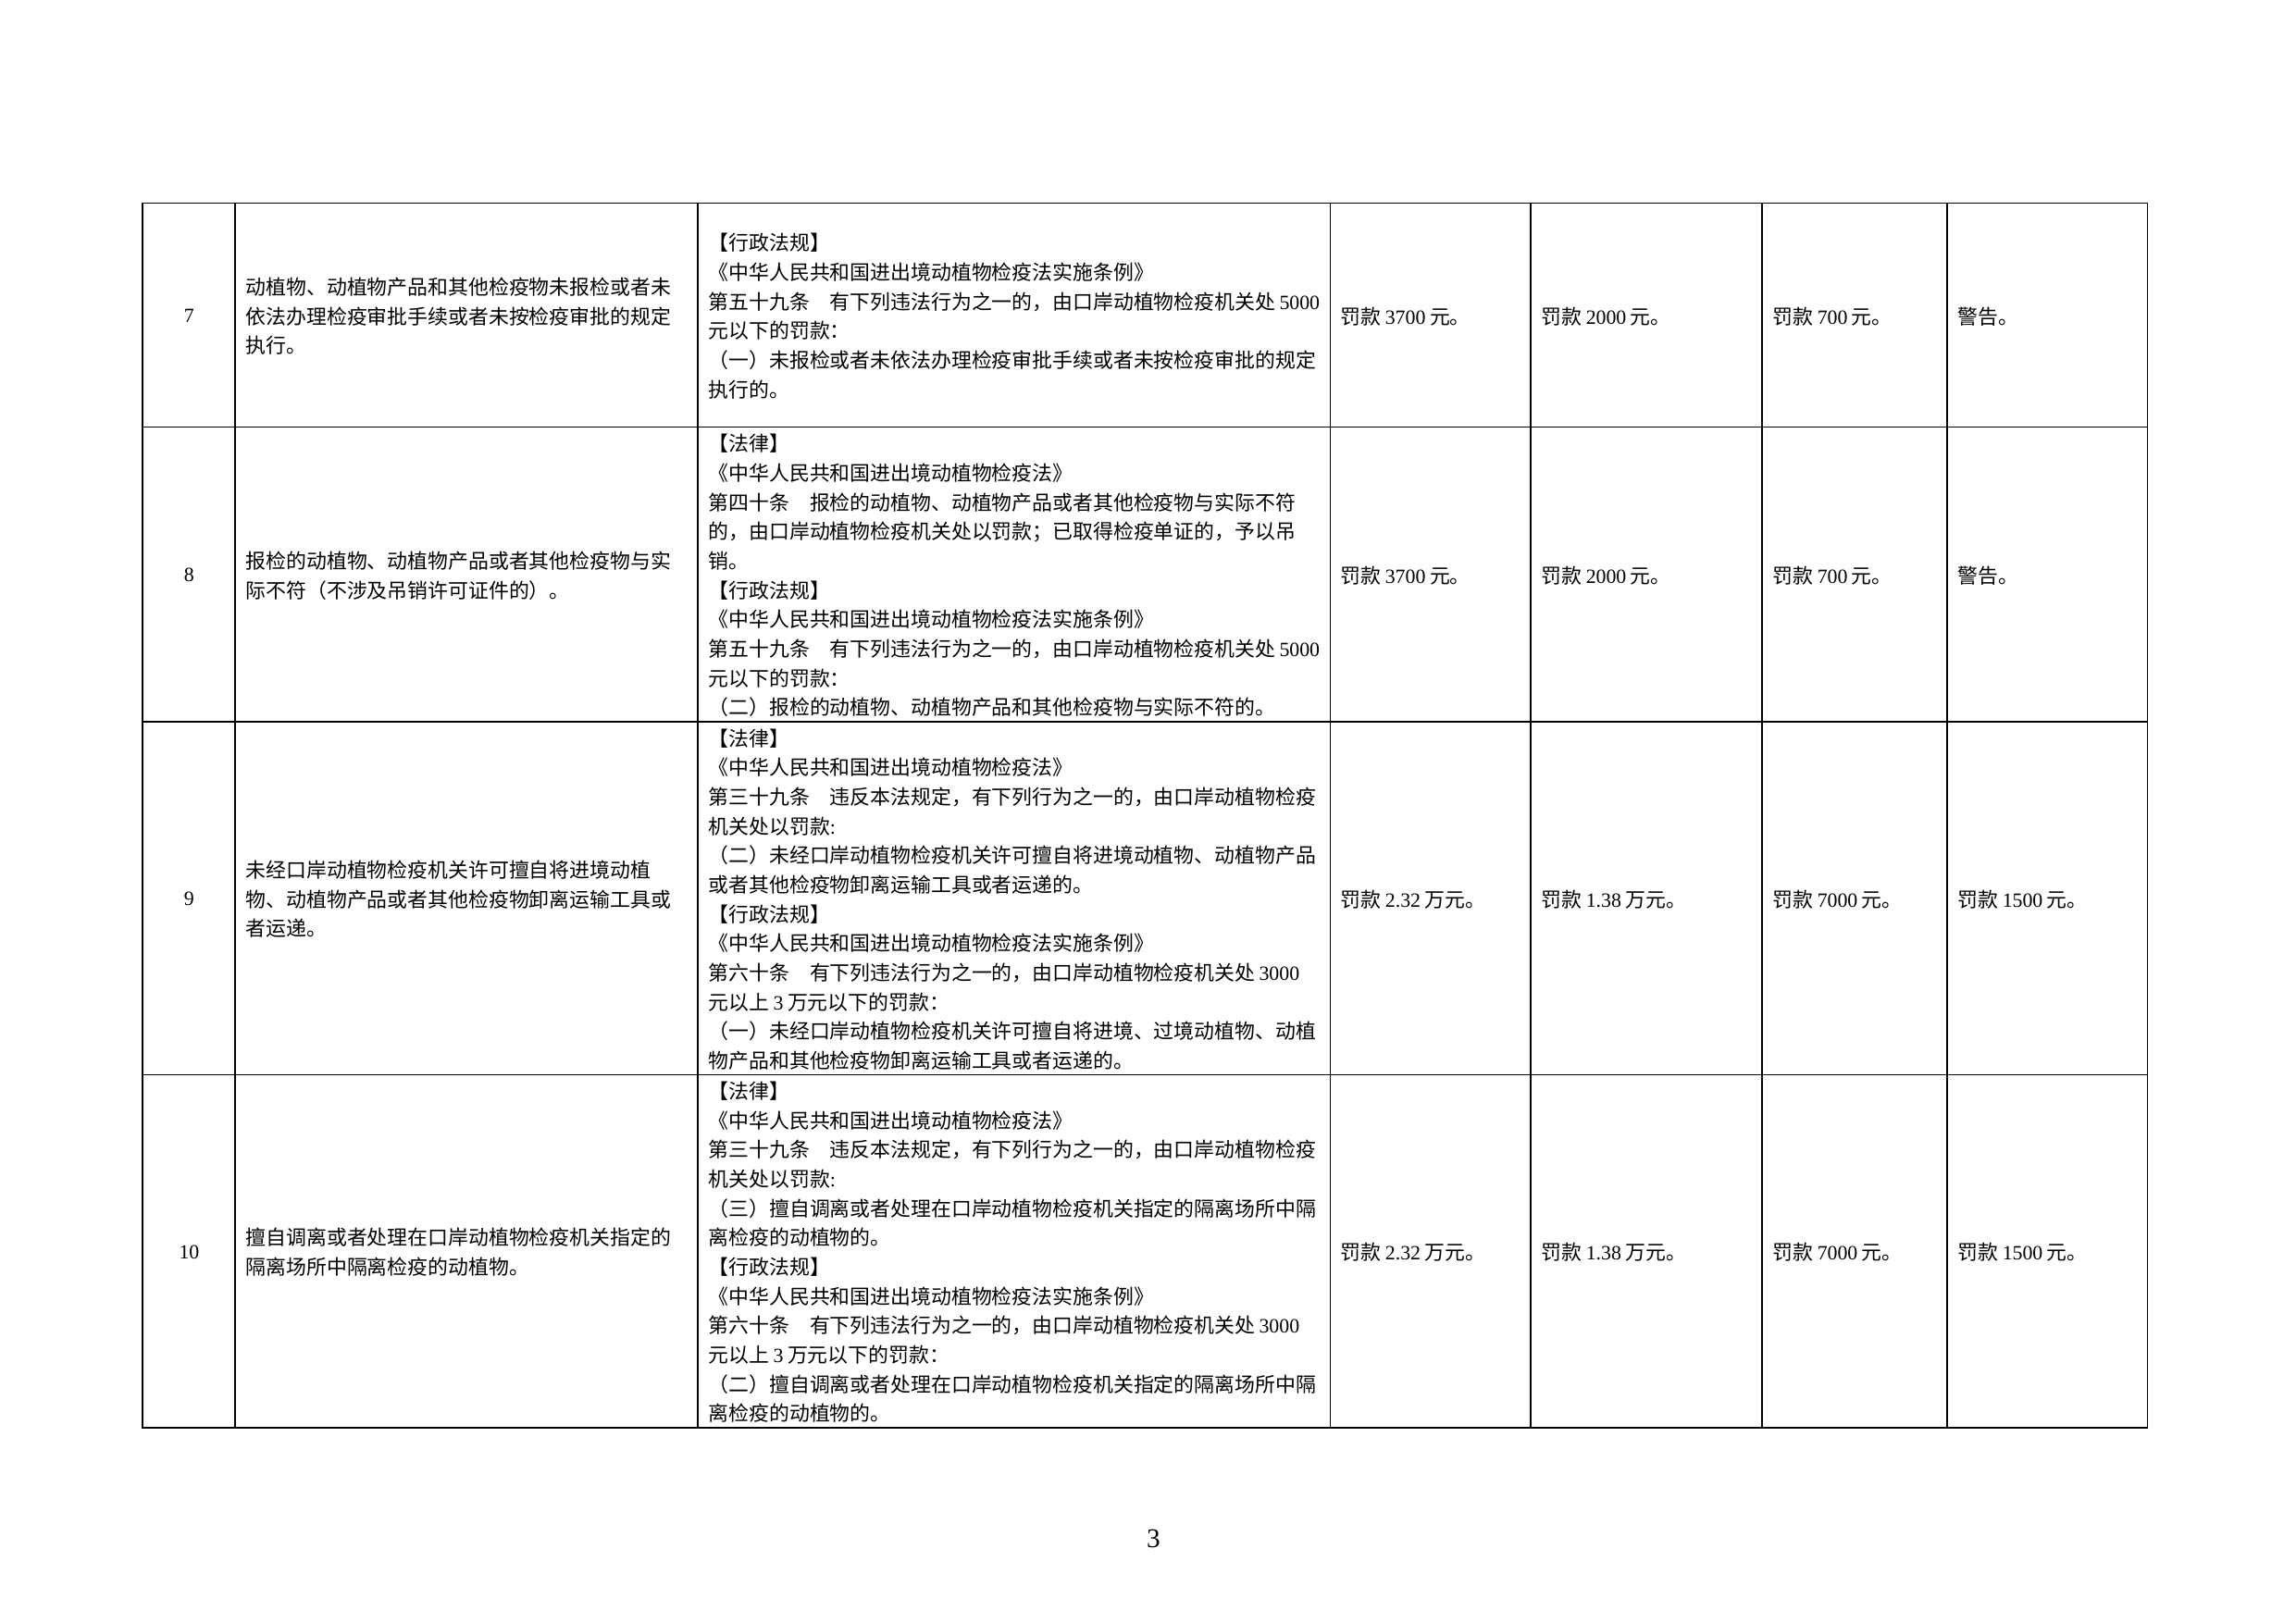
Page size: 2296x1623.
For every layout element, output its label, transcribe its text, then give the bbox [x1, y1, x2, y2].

table_cell 8 [143, 427, 234, 721]
table_cell 罚款7000元。 [1763, 1075, 1946, 1427]
table_cell 罚款1500元。 [1948, 723, 2147, 1074]
table_cell 动植物、动植物产品和其他检疫物未报检或者未依法办理检疫审批手续或者未按检疫审批的规定执行。 [236, 204, 697, 427]
table_cell 10 [143, 1075, 234, 1427]
table_cell 罚款7000元。 [1763, 723, 1946, 1074]
table_cell 罚款700元。 [1763, 204, 1946, 427]
table_cell 擅自调离或者处理在口岸动植物检疫机关指定的隔离场所中隔离检疫的动植物。 [236, 1075, 697, 1427]
table_cell 罚款1500元。 [1948, 1075, 2147, 1427]
table_cell 罚款700元。 [1763, 427, 1946, 721]
table_cell 罚款2.32万元。 [1331, 723, 1530, 1074]
table_cell 【法律】 《中华人民共和国进出境动植物检疫法》 第三十九条 违反本法规定，有下列行为之一的，由口岸动植物检疫机关处以罚款: （二）未经口岸动植物检疫机关许可擅自将进境动植物、动植物产品或者其他检疫物卸离运输工具或者运递的。 【行政法规】 《中华人民共和国进出境动植物检疫法实施条例》 第六十条 有下列违法行为之一的，由口岸动植物检疫机关处3000元以上3万元以下的罚款： （一）未经口岸动植物检疫机关许可擅自将进境、过境动植物、动植物产品和其他检疫物卸离运输工具或者运递的。 [699, 723, 1330, 1074]
table_cell 罚款1.38万元。 [1532, 1075, 1761, 1427]
table_cell 7 [143, 204, 234, 427]
table_cell 警告。 [1948, 427, 2147, 721]
table_cell 罚款2000元。 [1532, 427, 1761, 721]
table_cell 罚款3700元。 [1331, 427, 1530, 721]
table_cell 警告。 [1948, 204, 2147, 427]
table_cell 罚款2.32万元。 [1331, 1075, 1530, 1427]
table_cell 【法律】 《中华人民共和国进出境动植物检疫法》 第四十条 报检的动植物、动植物产品或者其他检疫物与实际不符的，由口岸动植物检疫机关处以罚款；已取得检疫单证的，予以吊销。 【行政法规】 《中华人民共和国进出境动植物检疫法实施条例》 第五十九条 有下列违法行为之一的，由口岸动植物检疫机关处5000元以下的罚款： （二）报检的动植物、动植物产品和其他检疫物与实际不符的。 [699, 427, 1330, 721]
table_cell 罚款1.38万元。 [1532, 723, 1761, 1074]
table_cell 【行政法规】 《中华人民共和国进出境动植物检疫法实施条例》 第五十九条 有下列违法行为之一的，由口岸动植物检疫机关处5000元以下的罚款： （一）未报检或者未依法办理检疫审批手续或者未按检疫审批的规定执行的。 [699, 204, 1330, 427]
table_cell 报检的动植物、动植物产品或者其他检疫物与实际不符（不涉及吊销许可证件的）。 [236, 427, 697, 721]
table_cell 【法律】 《中华人民共和国进出境动植物检疫法》 第三十九条 违反本法规定，有下列行为之一的，由口岸动植物检疫机关处以罚款: （三）擅自调离或者处理在口岸动植物检疫机关指定的隔离场所中隔离检疫的动植物的。 【行政法规】 《中华人民共和国进出境动植物检疫法实施条例》 第六十条 有下列违法行为之一的，由口岸动植物检疫机关处3000元以上3万元以下的罚款： （二）擅自调离或者处理在口岸动植物检疫机关指定的隔离场所中隔离检疫的动植物的。 [699, 1075, 1330, 1427]
table_cell 9 [143, 723, 234, 1074]
table_cell 未经口岸动植物检疫机关许可擅自将进境动植物、动植物产品或者其他检疫物卸离运输工具或者运递。 [236, 723, 697, 1074]
table_cell 罚款2000元。 [1532, 204, 1761, 427]
table_cell 罚款3700元。 [1331, 204, 1530, 427]
